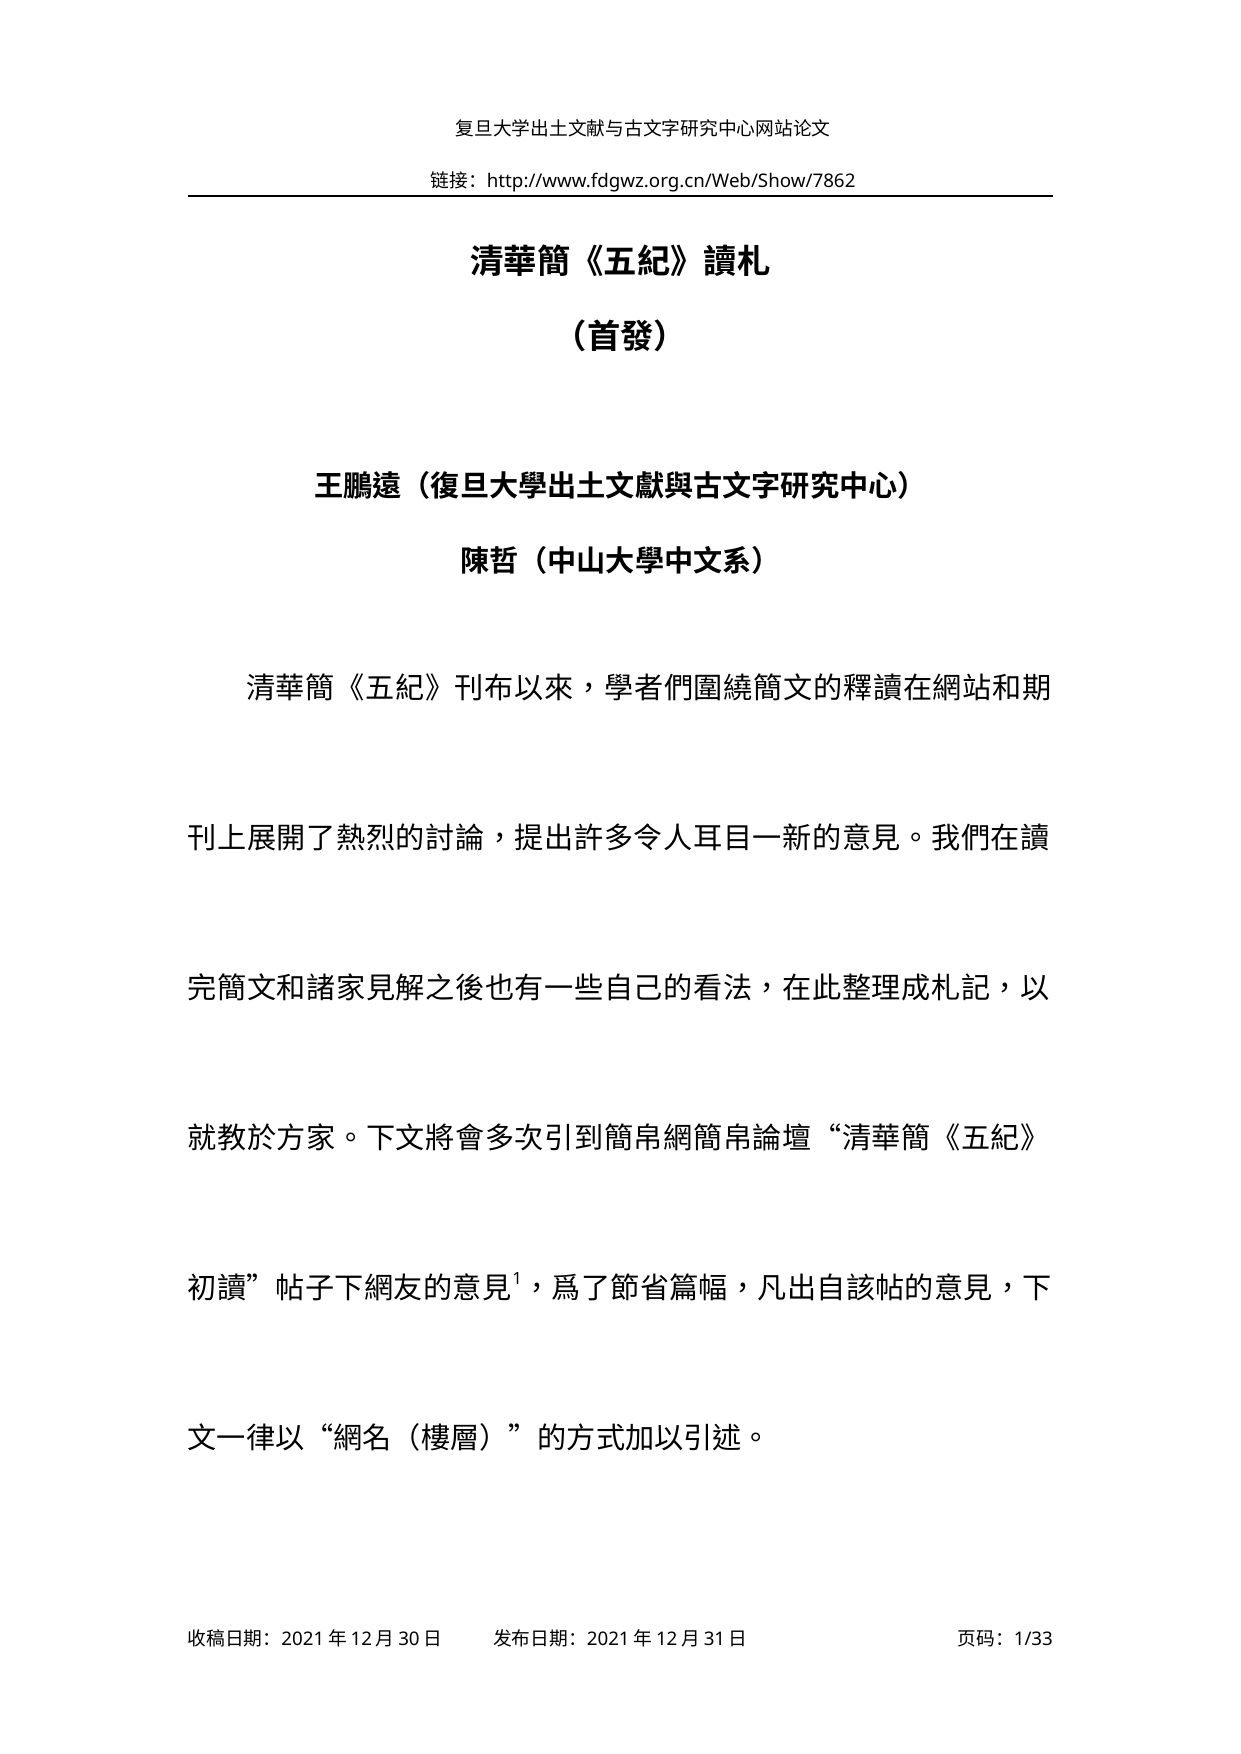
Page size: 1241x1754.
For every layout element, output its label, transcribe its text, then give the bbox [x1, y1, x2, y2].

text （首發） [187, 297, 1053, 372]
text 王鵬遠（復旦大學出土文獻與古文字研究中心） [187, 447, 1053, 522]
text 清華簡《五紀》讀札 [187, 222, 1053, 297]
text 陳哲（中山大學中文系） [187, 522, 1053, 597]
text 清華簡《五紀》刊布以來，學者們圍繞簡文的釋讀在網站和期刊上展開了熱烈的討論，提出許多令人耳目一新的意見。我們在讀完簡文和諸家見解之後也有一些自己的看法，在此整理成札記，以就教於方家。下文將會多次引到簡帛網簡帛論壇“清華簡《五紀》初讀”帖子下網友的意見，爲了節省篇幅，凡出自該帖的意見，下文一律以“網名（樓層）”的方式加以引述。 [187, 648, 1053, 1473]
